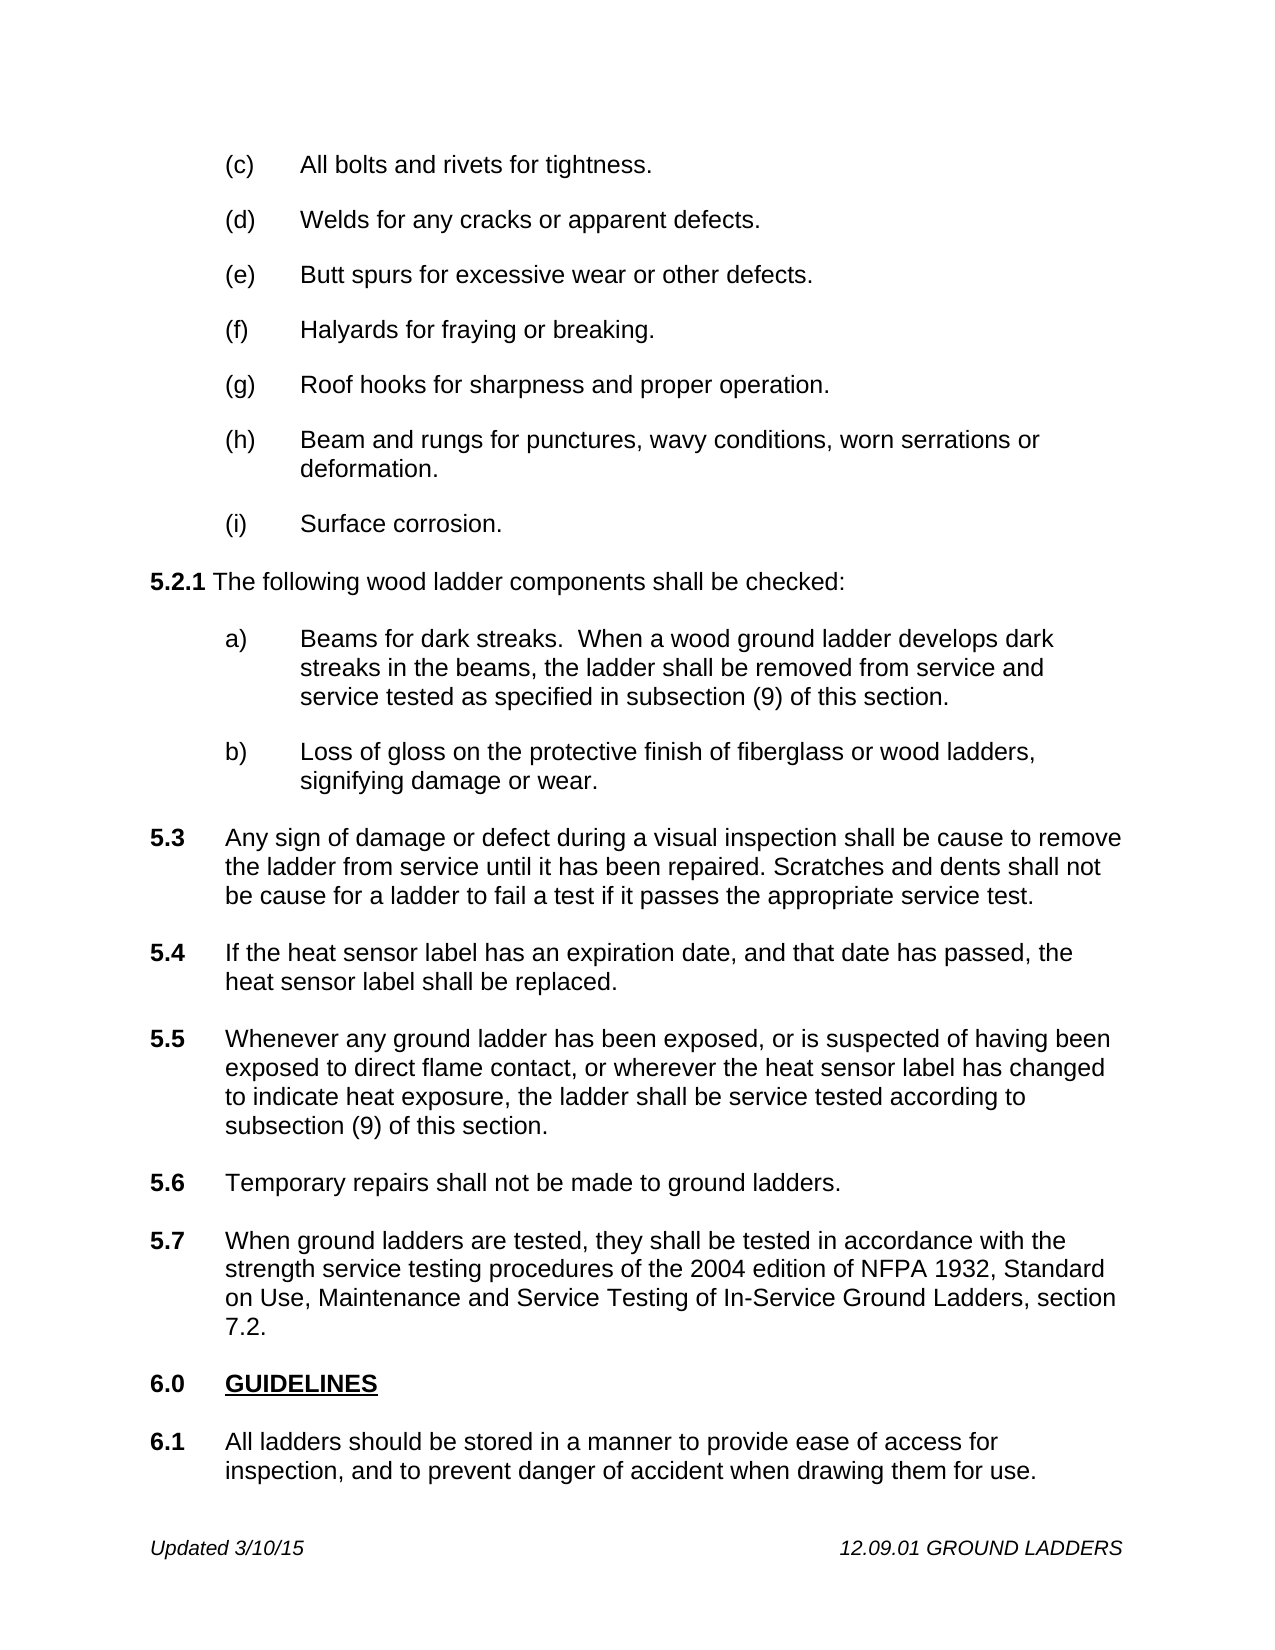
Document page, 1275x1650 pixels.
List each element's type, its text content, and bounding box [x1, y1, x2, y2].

list Welds for any cracks or apparent defects. [225, 205, 1125, 260]
text 5.2.1 The following wood ladder components shall be checked: [150, 567, 1125, 596]
text 6.1 All ladders should be stored in a manner to provide ease of access for inspection, and to prevent danger of accident when drawing them for use. [150, 1427, 1125, 1484]
text 5.7 When ground ladders are tested, they shall be tested in accordance with the strength service testing procedures of the 2004 edition of NFPA 1932, Standard on Use, Maintenance and Service Testing of In-Service Ground Ladders, section 7.2. [150, 1226, 1125, 1341]
list Beams for dark streaks. When a wood ground ladder develops dark streaks in the beams, the ladder shall be removed from service and service tested as specified in subsection (9) of this section. [225, 624, 1125, 737]
list Loss of gloss on the protective finish of fiberglass or wood ladders, signifying damage or wear. [225, 737, 1125, 794]
list Butt spurs for excessive wear or other defects. [225, 260, 1125, 315]
text 5.3 Any sign of damage or defect during a visual inspection shall be cause to remove the ladder from service until it has been repaired. Scratches and dents shall not be cause for a ladder to fail a test if it passes the appropriate service test. [150, 823, 1125, 909]
list Surface corrosion. [225, 509, 1125, 538]
text 6.0 GUIDELINES [150, 1369, 1125, 1398]
text 5.5 Whenever any ground ladder has been exposed, or is suspected of having been exposed to direct flame contact, or wherever the heat sensor label has changed to indicate heat exposure, the ladder shall be service tested according to subsection (9) of this section. [150, 1024, 1125, 1139]
list Halyards for fraying or breaking. [225, 315, 1125, 370]
list Roof hooks for sharpness and proper operation. [225, 370, 1125, 426]
text 5.4 If the heat sensor label has an expiration date, and that date has passed, the heat sensor label shall be replaced. [150, 938, 1125, 996]
list All bolts and rivets for tightness. [225, 150, 1125, 205]
text 5.6 Temporary repairs shall not be made to ground ladders. [150, 1168, 1125, 1197]
list Beam and rungs for punctures, wavy conditions, worn serrations or deformation. [225, 426, 1125, 509]
